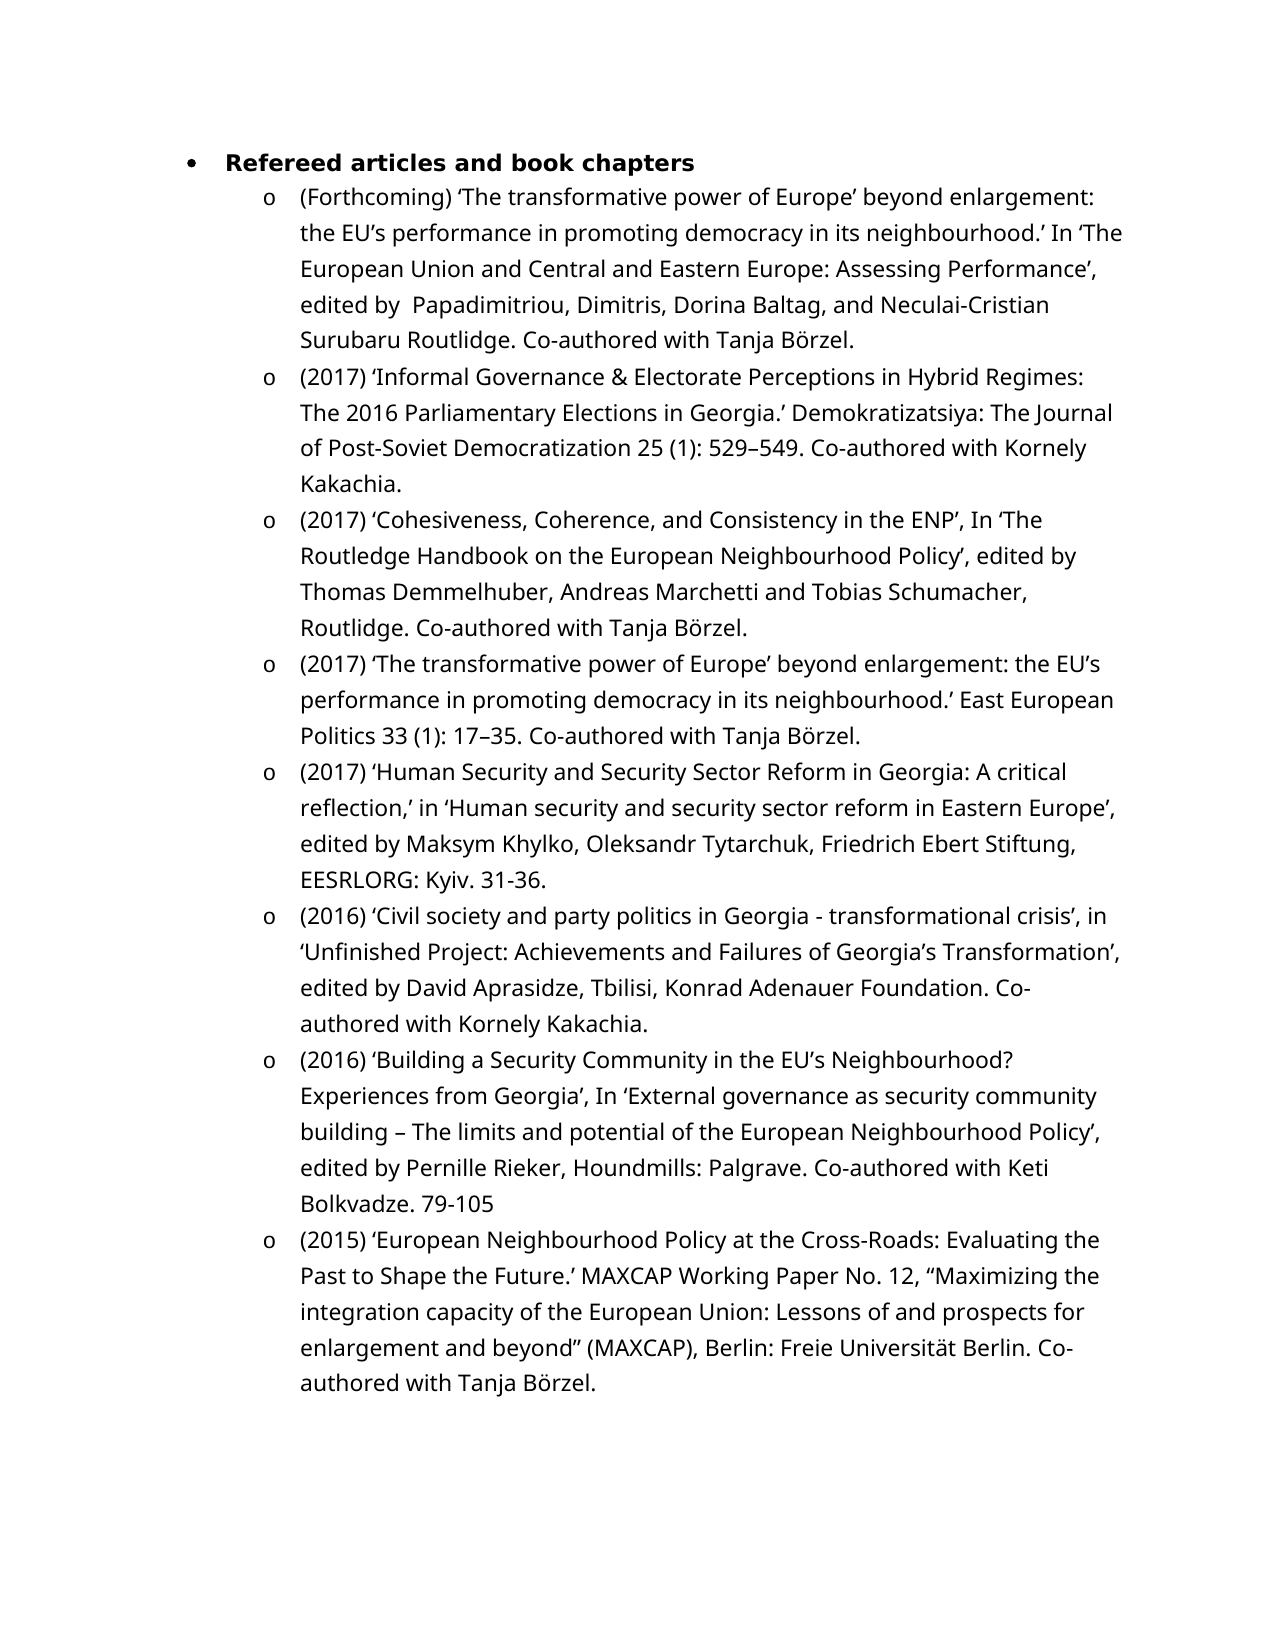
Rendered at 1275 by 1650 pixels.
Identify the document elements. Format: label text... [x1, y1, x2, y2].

list (2017) ‘Cohesiveness, Coherence, and Consistency in the ENP’, In ‘The Routledge Handbook on the European Neighbourhood Policy’, edited by Thomas Demmelhuber, Andreas Marchetti and Tobias Schumacher, Routlidge. Co-authored with Tanja Börzel. [262, 504, 1125, 643]
list (2016) ‘Civil society and party politics in Georgia - transformational crisis’, in ‘Unfinished Project: Achievements and Failures of Georgia’s Transformation’, edited by David Aprasidze, Tbilisi, Konrad Adenauer Foundation. Co-authored with Kornely Kakachia. [262, 900, 1125, 1039]
list (2015) ‘European Neighbourhood Policy at the Cross-Roads: Evaluating the Past to Shape the Future.’ MAXCAP Working Paper No. 12, “Maximizing the integration capacity of the European Union: Lessons of and prospects for enlargement and beyond” (MAXCAP), Berlin: Freie Universität Berlin. Co-authored with Tanja Börzel. [262, 1223, 1125, 1399]
list (2016) ‘Building a Security Community in the EU’s Neighbourhood? Experiences from Georgia’, In ‘External governance as security community building – The limits and potential of the European Neighbourhood Policy’, edited by Pernille Rieker, Houndmills: Palgrave. Co-authored with Keti Bolkvadze. 79-105 [262, 1044, 1125, 1219]
list (2017) ‘Informal Governance & Electorate Perceptions in Hybrid Regimes: The 2016 Parliamentary Elections in Georgia.’ Demokratizatsiya: The Journal of Post-Soviet Democratization 25 (1): 529–549. Co-authored with Kornely Kakachia. [262, 360, 1125, 499]
list (2017) ‘Human Security and Security Sector Reform in Georgia: A critical reflection,’ in ‘Human security and security sector reform in Eastern Europe’, edited by Maksym Khylko, Oleksandr Tytarchuk, Friedrich Ebert Stiftung, EESRLORG: Kyiv. 31-36. [262, 756, 1125, 895]
list (2017) ‘The transformative power of Europe’ beyond enlargement: the EU’s performance in promoting democracy in its neighbourhood.’ East European Politics 33 (1): 17–35. Co-authored with Tanja Börzel. [262, 648, 1125, 751]
list (Forthcoming) ‘The transformative power of Europe’ beyond enlargement: the EU’s performance in promoting democracy in its neighbourhood.’ In ‘The European Union and Central and Eastern Europe: Assessing Performance’, edited by Papadimitriou, Dimitris, Dorina Baltag, and Neculai-Cristian Surubaru Routlidge. Co-authored with Tanja Börzel. [262, 181, 1125, 356]
list Refereed articles and book chapters [187, 150, 1125, 177]
